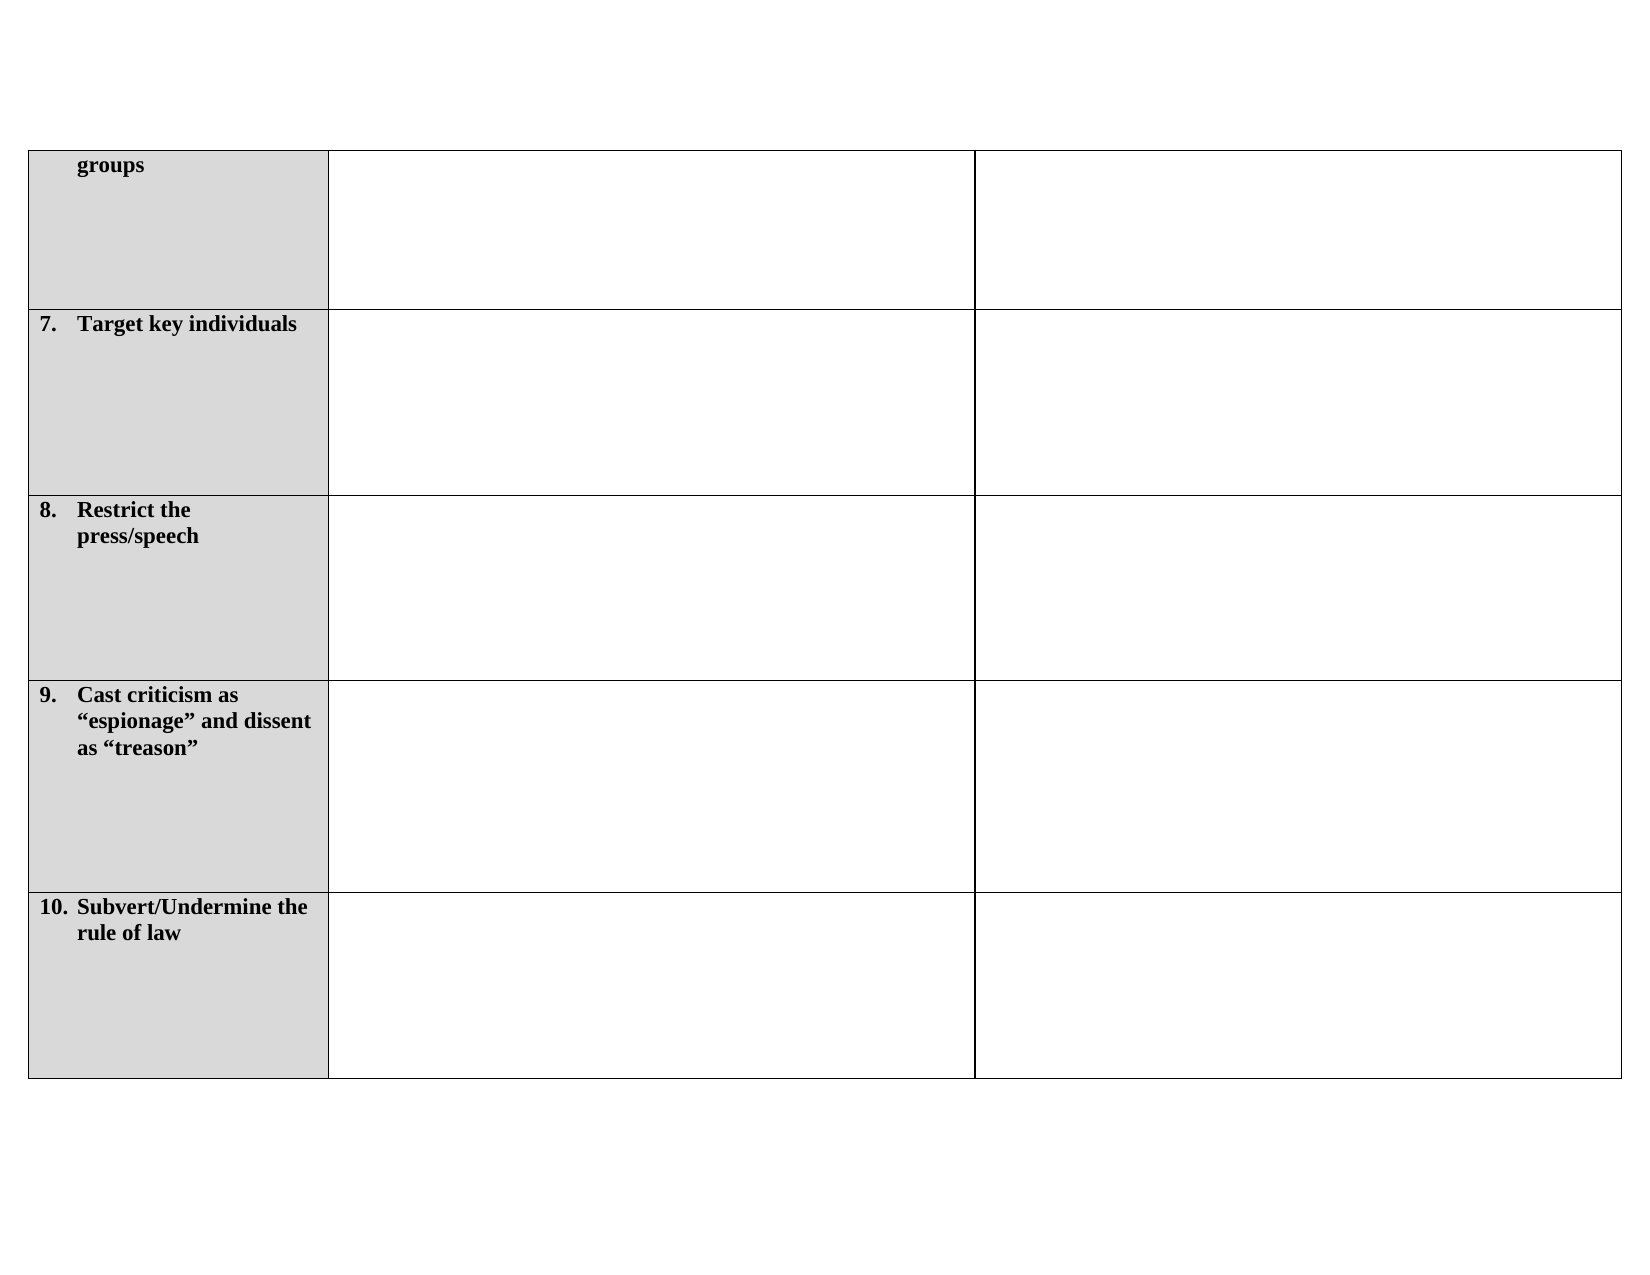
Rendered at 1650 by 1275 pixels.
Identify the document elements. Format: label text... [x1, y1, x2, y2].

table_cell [29, 151, 328, 309]
table_cell [976, 496, 1621, 680]
table_cell [329, 151, 974, 309]
table_cell [976, 310, 1621, 495]
table_cell [976, 893, 1621, 1078]
table_cell Restrict the press/speech [29, 496, 328, 680]
table_cell [329, 681, 974, 892]
table_cell [976, 151, 1621, 309]
table_cell [329, 893, 974, 1078]
table_cell Subvert/Undermine the rule of law [29, 893, 328, 1078]
table_cell Cast criticism as “espionage” and dissent as “treason” [29, 681, 328, 892]
table_cell [329, 310, 974, 495]
table_cell [329, 496, 974, 680]
table_cell Target key individuals [29, 310, 328, 495]
table_cell [976, 681, 1621, 892]
